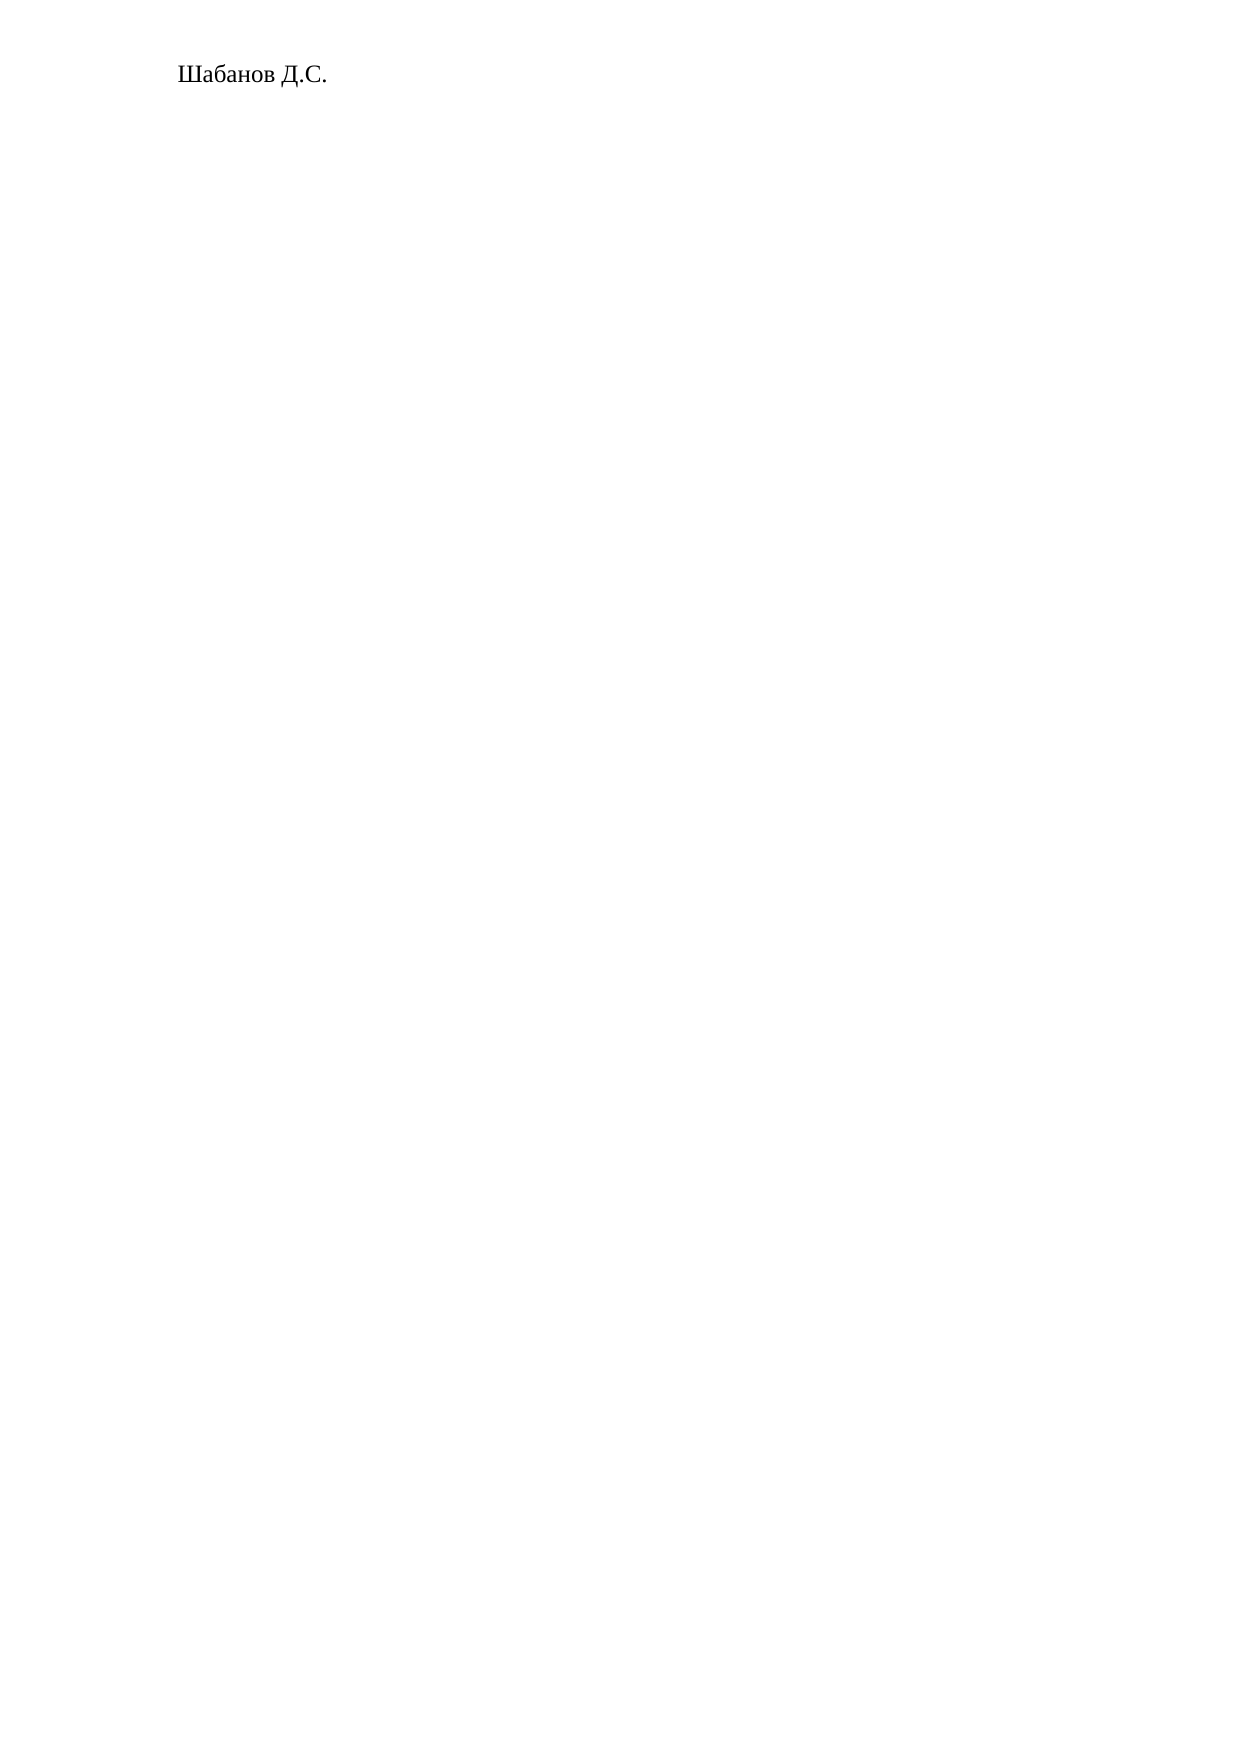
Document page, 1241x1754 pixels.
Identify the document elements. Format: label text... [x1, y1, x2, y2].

text Шабанов Д.С. [177, 59, 1152, 88]
